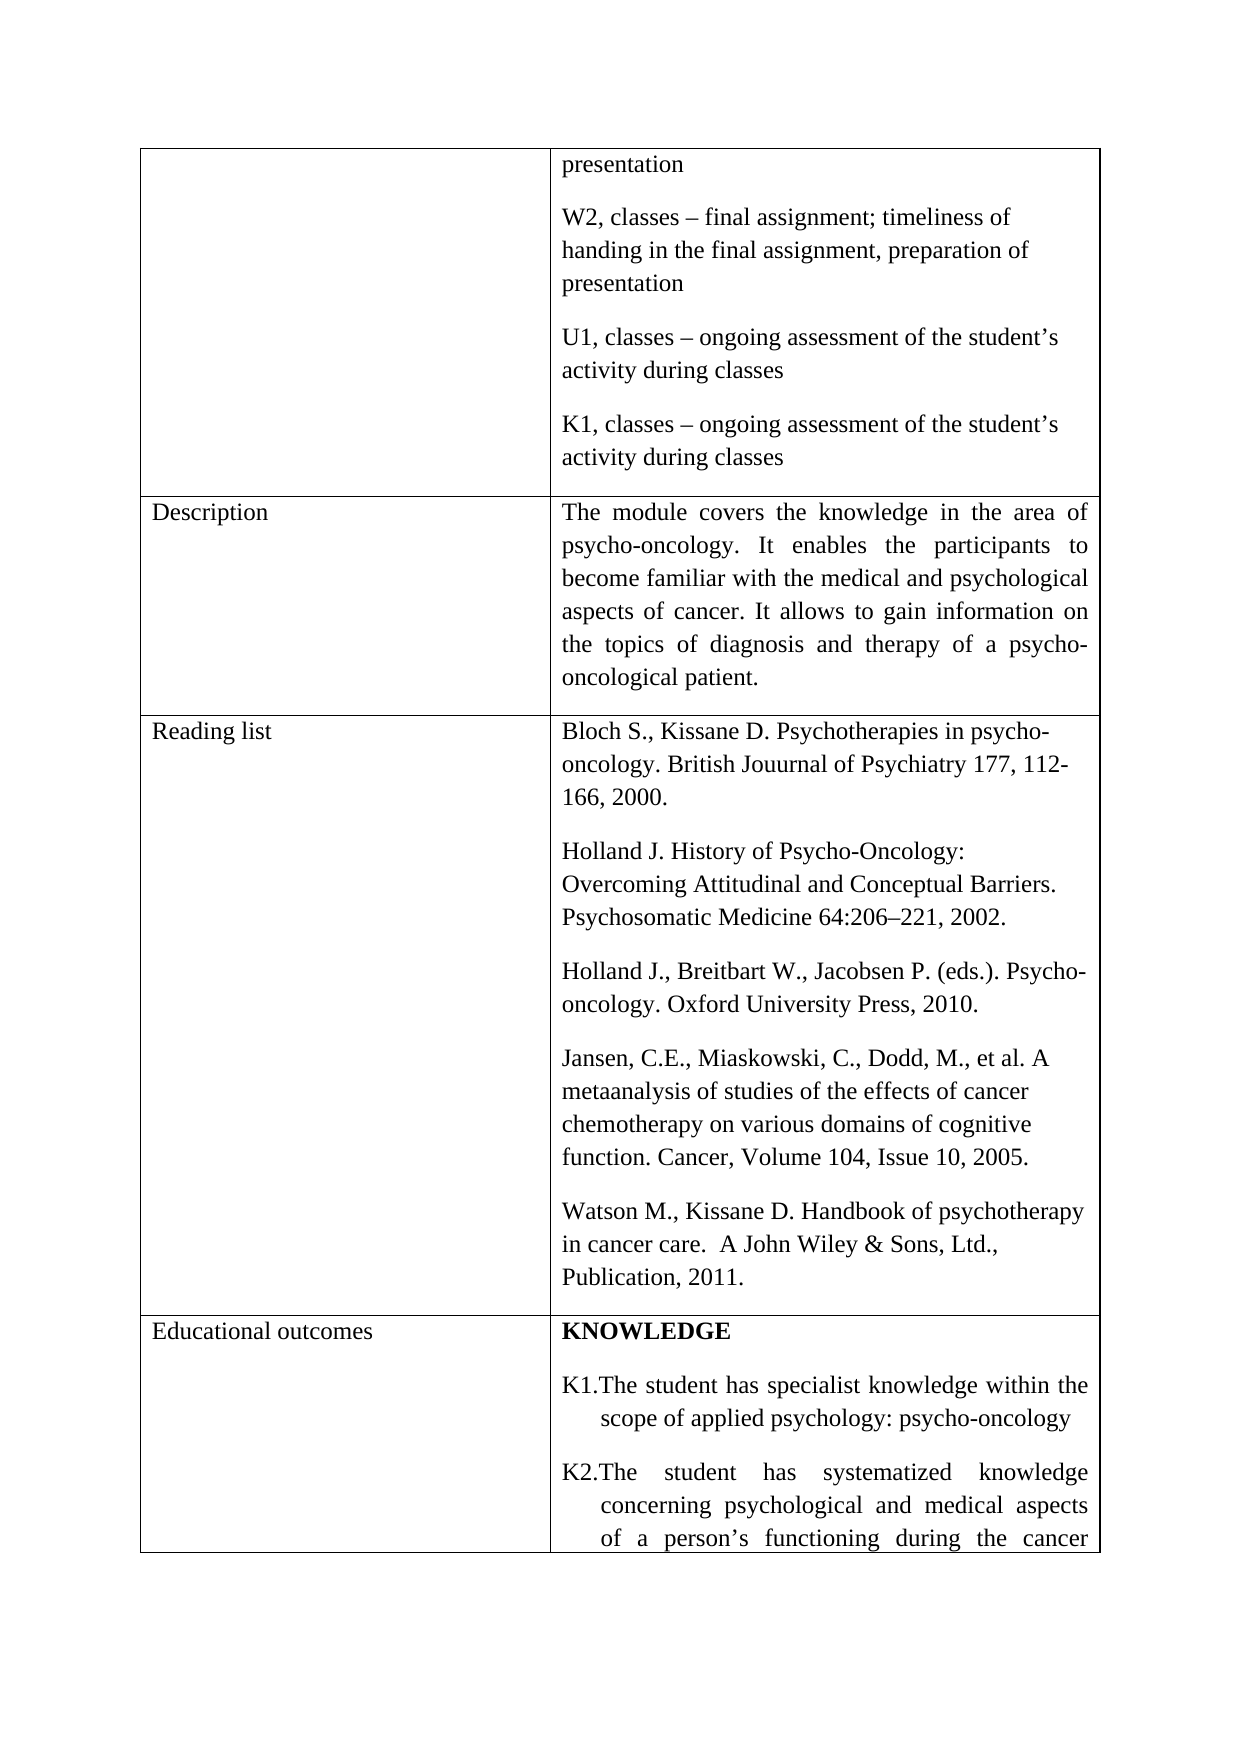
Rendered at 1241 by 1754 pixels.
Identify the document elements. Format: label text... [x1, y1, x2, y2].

table_cell Reading list [141, 716, 550, 1315]
table_cell The module covers the knowledge in the area of psycho-oncology. It enables the participants to become familiar with the medical and psychological aspects of cancer. It allows to gain information on the topics of diagnosis and therapy of a psycho-oncological patient. [551, 497, 1099, 715]
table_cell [551, 149, 1099, 496]
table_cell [551, 1316, 1099, 1552]
table_cell Description [141, 497, 550, 715]
table_cell Bloch S., Kissane D. Psychotherapies in psycho-oncology. British Jouurnal of Psychiatry 177, 112-166, 2000. Holland J. History of Psycho-Oncology: Overcoming Attitudinal and Conceptual Barriers. Psychosomatic Medicine 64:206–221, 2002. Holland J., Breitbart W., Jacobsen P. (eds.). Psycho-oncology. Oxford University Press, 2010. Jansen, C.E., Miaskowski, C., Dodd, M., et al. A metaanalysis of studies of the effects of cancer chemotherapy on various domains of cognitive function. Cancer, Volume 104, Issue 10, 2005. Watson M., Kissane D. Handbook of psychotherapy in cancer care. A John Wiley & Sons, Ltd., Publication, 2011. [551, 716, 1099, 1315]
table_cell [141, 1316, 550, 1552]
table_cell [141, 149, 550, 496]
